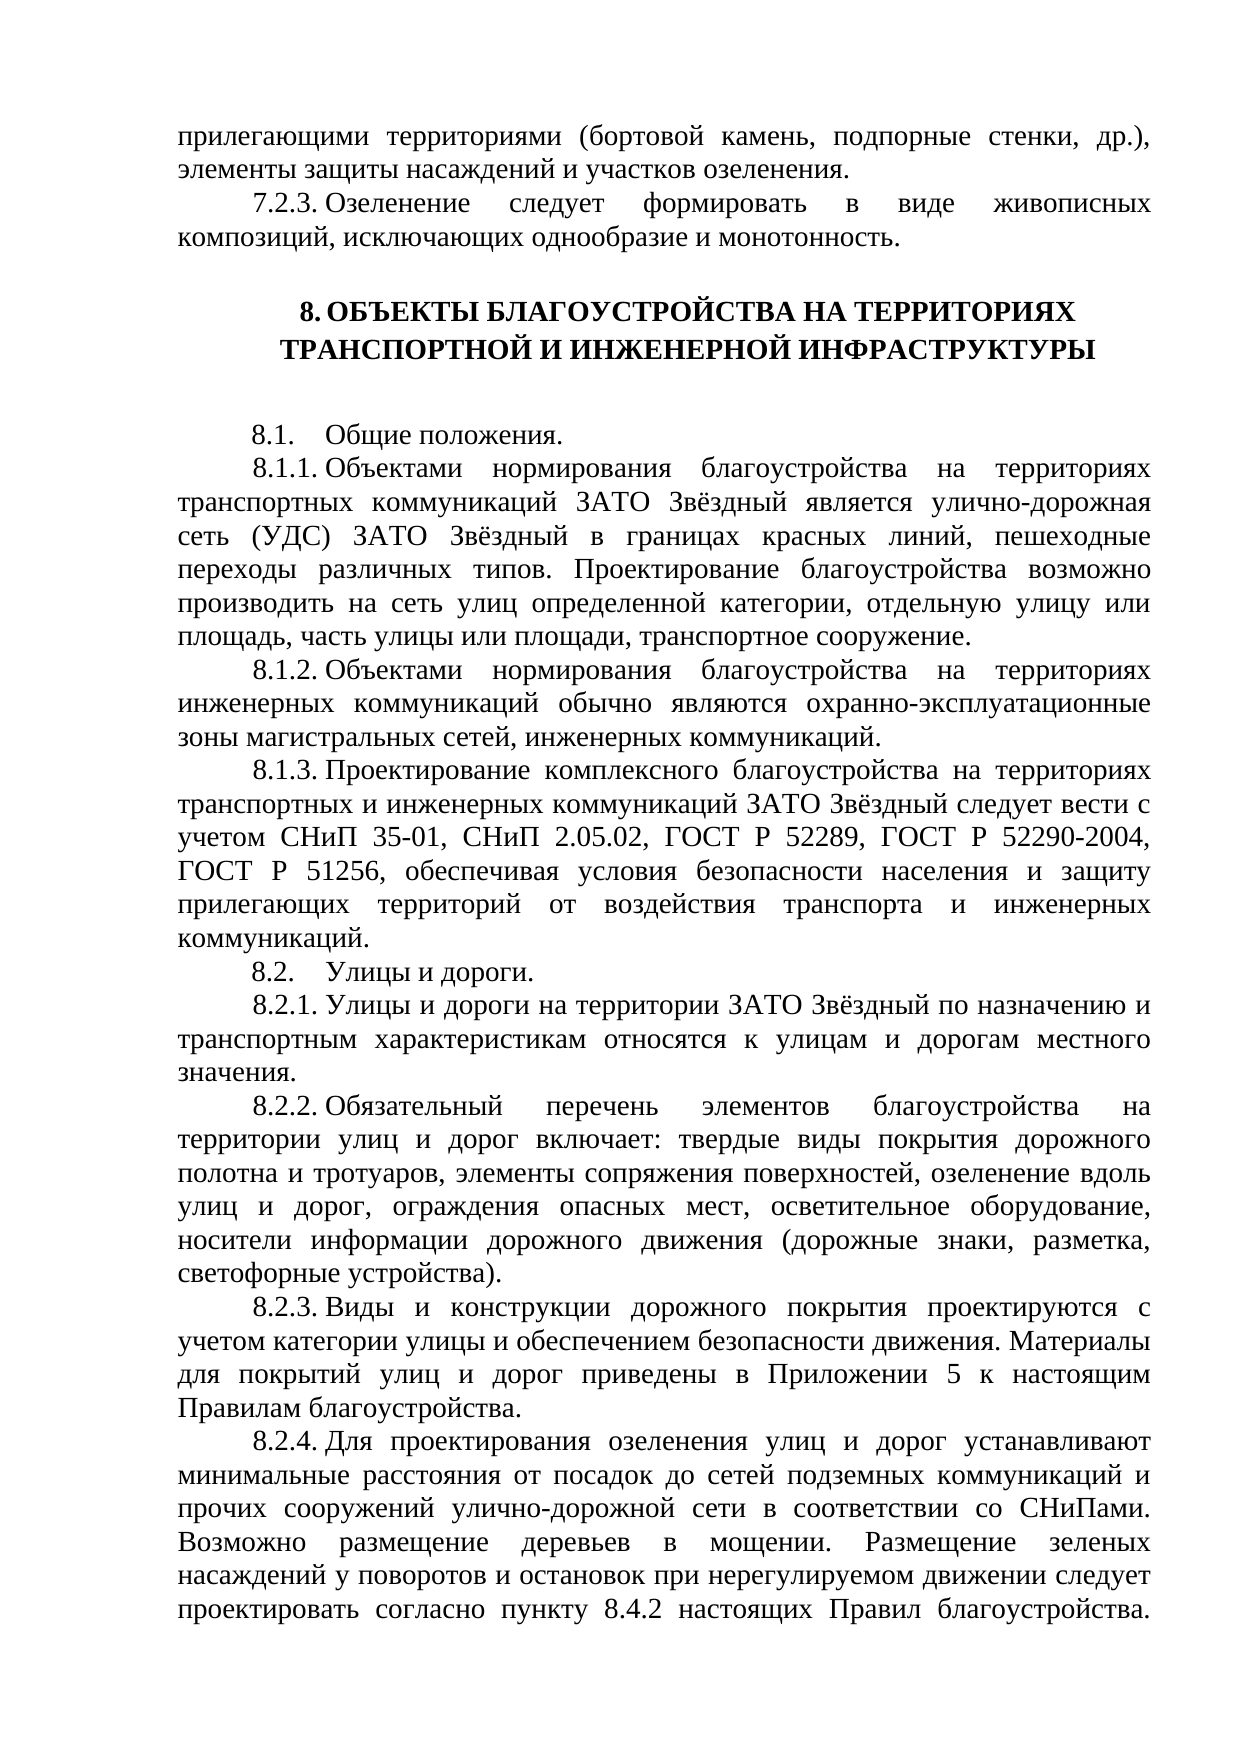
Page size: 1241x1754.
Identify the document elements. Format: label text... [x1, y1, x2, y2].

list Виды и конструкции дорожного покрытия проектируются с учетом категории улицы и обеспечением безопасности движения. Материалы для покрытий улиц и дорог приведены в Приложении 5 к настоящим Правилам благоустройства. [177, 1289, 1152, 1423]
subtitle ОБЪЕКТЫ БЛАГОУСТРОЙСТВА НА ТЕРРИТОРИЯХ ТРАНСПОРТНОЙ И ИНЖЕНЕРНОЙ ИНФРАСТРУКТУРЫ [224, 294, 1152, 366]
list Объектами нормирования благоустройства на территориях инженерных коммуникаций обычно являются охранно-эксплуатационные зоны магистральных сетей, инженерных коммуникаций. [177, 652, 1152, 752]
list Озеленение следует формировать в виде живописных композиций, исключающих однообразие и монотонность. [177, 185, 1152, 252]
list Улицы и дороги на территории ЗАТО Звёздный по назначению и транспортным характеристикам относятся к улицам и дорогам местного значения. [177, 987, 1152, 1088]
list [177, 1423, 1152, 1624]
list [177, 118, 1152, 185]
list Улицы и дороги. [177, 954, 1152, 987]
list Обязательный перечень элементов благоустройства на территории улиц и дорог включает: твердые виды покрытия дорожного полотна и тротуаров, элементы сопряжения поверхностей, озеленение вдоль улиц и дорог, ограждения опасных мест, осветительное оборудование, носители информации дорожного движения (дорожные знаки, разметка, светофорные устройства). [177, 1088, 1152, 1289]
list Общие положения. [177, 417, 1152, 451]
list Объектами нормирования благоустройства на территориях транспортных коммуникаций ЗАТО Звёздный является улично-дорожная сеть (УДС) ЗАТО Звёздный в границах красных линий, пешеходные переходы различных типов. Проектирование благоустройства возможно производить на сеть улиц определенной категории, отдельную улицу или площадь, часть улицы или площади, транспортное сооружение. [177, 451, 1152, 652]
list Проектирование комплексного благоустройства на территориях транспортных и инженерных коммуникаций ЗАТО Звёздный следует вести с учетом СНиП 35-01, СНиП 2.05.02, ГОСТ Р 52289, ГОСТ Р 52290-2004, ГОСТ Р 51256, обеспечивая условия безопасности населения и защиту прилегающих территорий от воздействия транспорта и инженерных коммуникаций. [177, 752, 1152, 954]
